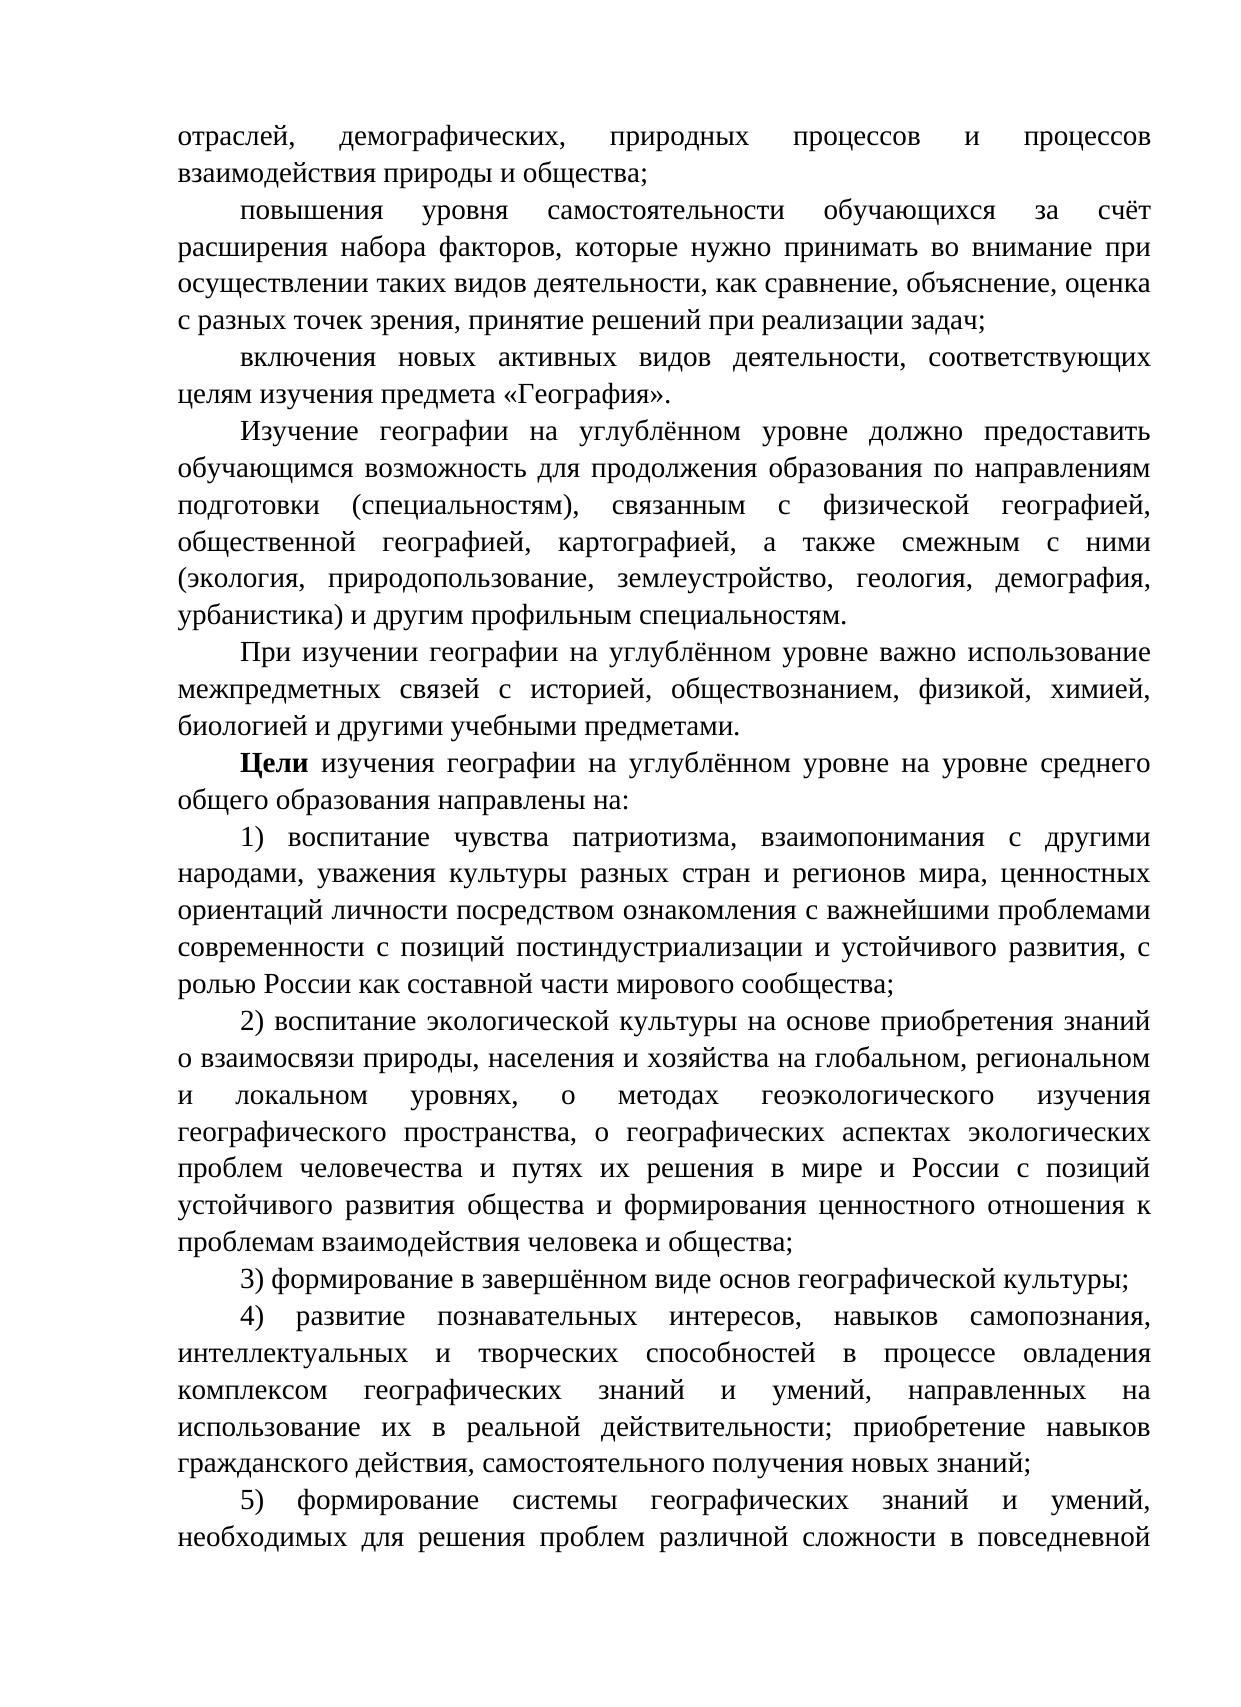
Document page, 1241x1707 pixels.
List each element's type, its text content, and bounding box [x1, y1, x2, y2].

text включения новых активных видов деятельности, соответствующих целям изучения предмета «География». [177, 339, 1152, 410]
text 1) воспитание чувства патриотизма, взаимопонимания с другими народами, уважения культуры разных стран и регионов мира, ценностных ориентаций личности посредством ознакомления с важнейшими проблемами современности с позиций постиндустриализации и устойчивого развития, с ролью России как составной части мирового сообщества; [177, 819, 1152, 1000]
text повышения уровня самостоятельности обучающихся за счёт расширения набора факторов, которые нужно принимать во внимание при осуществлении таких видов деятельности, как сравнение, объяснение, оценка с разных точек зрения, принятие решений при реализации задач; [177, 192, 1152, 336]
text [177, 1482, 1152, 1553]
text Изучение географии на углублённом уровне должно предоставить обучающимся возможность для продолжения образования по направлениям подготовки (специальностям), связанным с физической географией, общественной географией, картографией, а также смежным с ними (экология, природопользование, землеустройство, геология, демография, урбанистика) и другим профильным специальностям. [177, 413, 1152, 631]
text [177, 118, 1152, 188]
text Цели изучения географии на углублённом уровне на уровне среднего общего образования направлены на: [177, 745, 1152, 815]
text При изучении географии на углублённом уровне важно использование межпредметных связей с историей, обществознанием, физикой, химией, биологией и другими учебными предметами. [177, 634, 1152, 742]
text 4) развитие познавательных интересов, навыков самопознания, интеллектуальных и творческих способностей в процессе овладения комплексом географических знаний и умений, направленных на использование их в реальной действительности; приобретение навыков гражданского действия, самостоятельного получения новых знаний; [177, 1298, 1152, 1479]
text 3) формирование в завершённом виде основ географической культуры; [177, 1261, 1152, 1295]
text 2) воспитание экологической культуры на основе приобретения знаний о взаимосвязи природы, населения и хозяйства на глобальном, региональном и локальном уровнях, о методах геоэкологического изучения географического пространства, о географических аспектах экологических проблем человечества и путях их решения в мире и России с позиций устойчивого развития общества и формирования ценностного отношения к проблемам взаимодействия человека и общества; [177, 1003, 1152, 1258]
